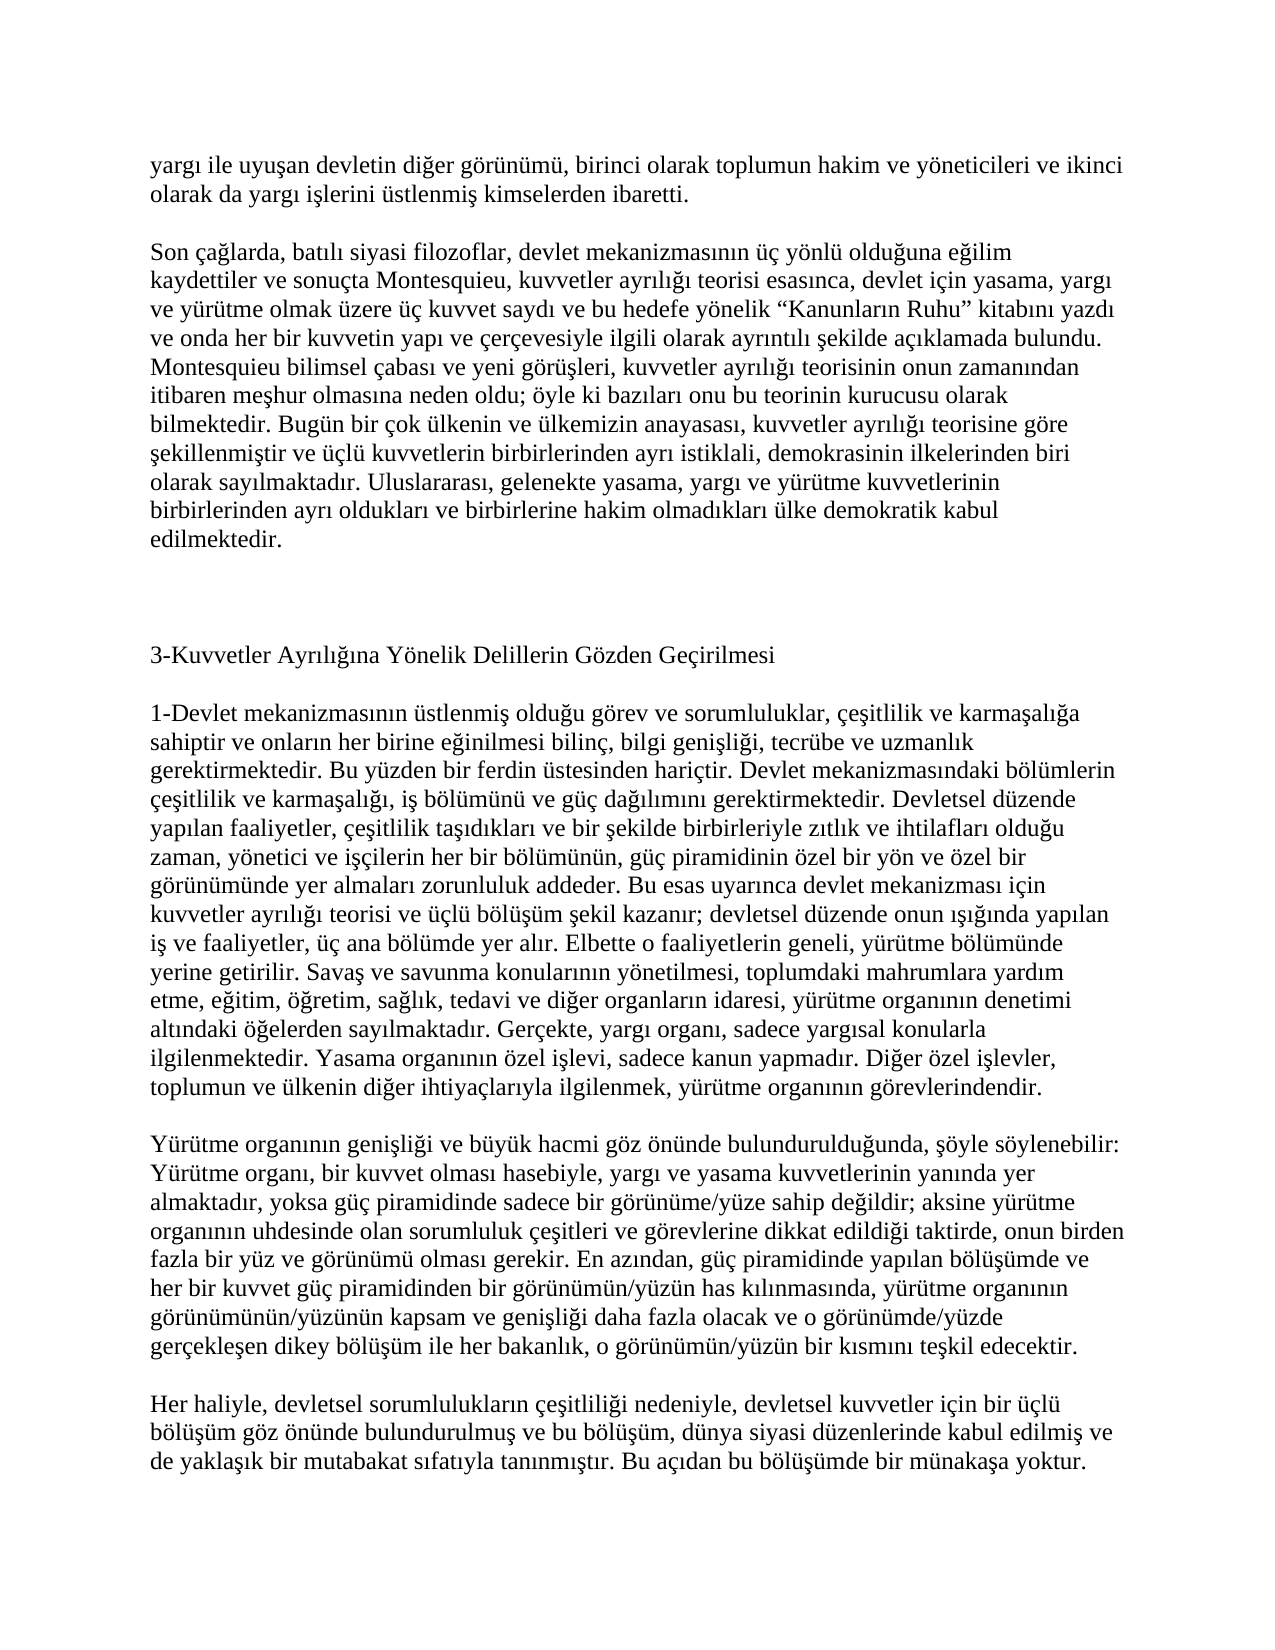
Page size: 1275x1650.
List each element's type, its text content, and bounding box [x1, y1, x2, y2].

text 1-Devlet mekanizmasının üstlenmiş olduğu görev ve sorumluluklar, çeşitlilik ve karmaşalığa sahiptir ve onların her birine eğinilmesi bilinç, bilgi genişliği, tecrübe ve uzmanlık gerektirmektedir. Bu yüzden bir ferdin üstesinden hariçtir. Devlet mekanizmasındaki bölümlerin çeşitlilik ve karmaşalığı, iş bölümünü ve güç dağılımını gerektirmektedir. Devletsel düzende yapılan faaliyetler, çeşitlilik taşıdıkları ve bir şekilde birbirleriyle zıtlık ve ihtilafları olduğu zaman, yönetici ve işçilerin her bir bölümünün, güç piramidinin özel bir yön ve özel bir görünümünde yer almaları zorunluluk addeder. Bu esas uyarınca devlet mekanizması için kuvvetler ayrılığı teorisi ve üçlü bölüşüm şekil kazanır; devletsel düzende onun ışığında yapılan iş ve faaliyetler, üç ana bölümde yer alır. Elbette o faaliyetlerin geneli, yürütme bölümünde yerine getirilir. Savaş ve savunma konularının yönetilmesi, toplumdaki mahrumlara yardım etme, eğitim, öğretim, sağlık, tedavi ve diğer organların idaresi, yürütme organının denetimi altındaki öğelerden sayılmaktadır. Gerçekte, yargı organı, sadece yargısal konularla ilgilenmektedir. Yasama organının özel işlevi, sadece kanun yapmadır. Diğer özel işlevler, toplumun ve ülkenin diğer ihtiyaçlarıyla ilgilenmek, yürütme organının görevlerindendir. [150, 698, 1125, 1100]
text Yürütme organının genişliği ve büyük hacmi göz önünde bulundurulduğunda, şöyle söylenebilir: Yürütme organı, bir kuvvet olması hasebiyle, yargı ve yasama kuvvetlerinin yanında yer almaktadır, yoksa güç piramidinde sadece bir görünüme/yüze sahip değildir; aksine yürütme organının uhdesinde olan sorumluluk çeşitleri ve görevlerine dikkat edildiği taktirde, onun birden fazla bir yüz ve görünümü olması gerekir. En azından, güç piramidinde yapılan bölüşümde ve her bir kuvvet güç piramidinden bir görünümün/yüzün has kılınmasında, yürütme organının görünümünün/yüzünün kapsam ve genişliği daha fazla olacak ve o görünümde/yüzde gerçekleşen dikey bölüşüm ile her bakanlık, o görünümün/yüzün bir kısmını teşkil edecektir. [150, 1129, 1125, 1359]
text Son çağlarda, batılı siyasi filozoflar, devlet mekanizmasının üç yönlü olduğuna eğilim kaydettiler ve sonuçta Montesquieu, kuvvetler ayrılığı teorisi esasınca, devlet için yasama, yargı ve yürütme olmak üzere üç kuvvet saydı ve bu hedefe yönelik “Kanunların Ruhu” kitabını yazdı ve onda her bir kuvvetin yapı ve çerçevesiyle ilgili olarak ayrıntılı şekilde açıklamada bulundu. Montesquieu bilimsel çabası ve yeni görüşleri, kuvvetler ayrılığı teorisinin onun zamanından itibaren meşhur olmasına neden oldu; öyle ki bazıları onu bu teorinin kurucusu olarak bilmektedir. Bugün bir çok ülkenin ve ülkemizin anayasası, kuvvetler ayrılığı teorisine göre şekillenmiştir ve üçlü kuvvetlerin birbirlerinden ayrı istiklali, demokrasinin ilkelerinden biri olarak sayılmaktadır. Uluslararası, gelenekte yasama, yargı ve yürütme kuvvetlerinin birbirlerinden ayrı oldukları ve birbirlerine hakim olmadıkları ülke demokratik kabul edilmektedir. [150, 237, 1125, 553]
text Her haliyle, devletsel sorumlulukların çeşitliliği nedeniyle, devletsel kuvvetler için bir üçlü bölüşüm göz önünde bulundurulmuş ve bu bölüşüm, dünya siyasi düzenlerinde kabul edilmiş ve de yaklaşık bir mutabakat sıfatıyla tanınmıştır. Bu açıdan bu bölüşümde bir münakaşa yoktur. [150, 1389, 1125, 1475]
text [150, 150, 1125, 207]
text 3-Kuvvetler Ayrılığına Yönelik Delillerin Gözden Geçirilmesi [150, 640, 1125, 669]
